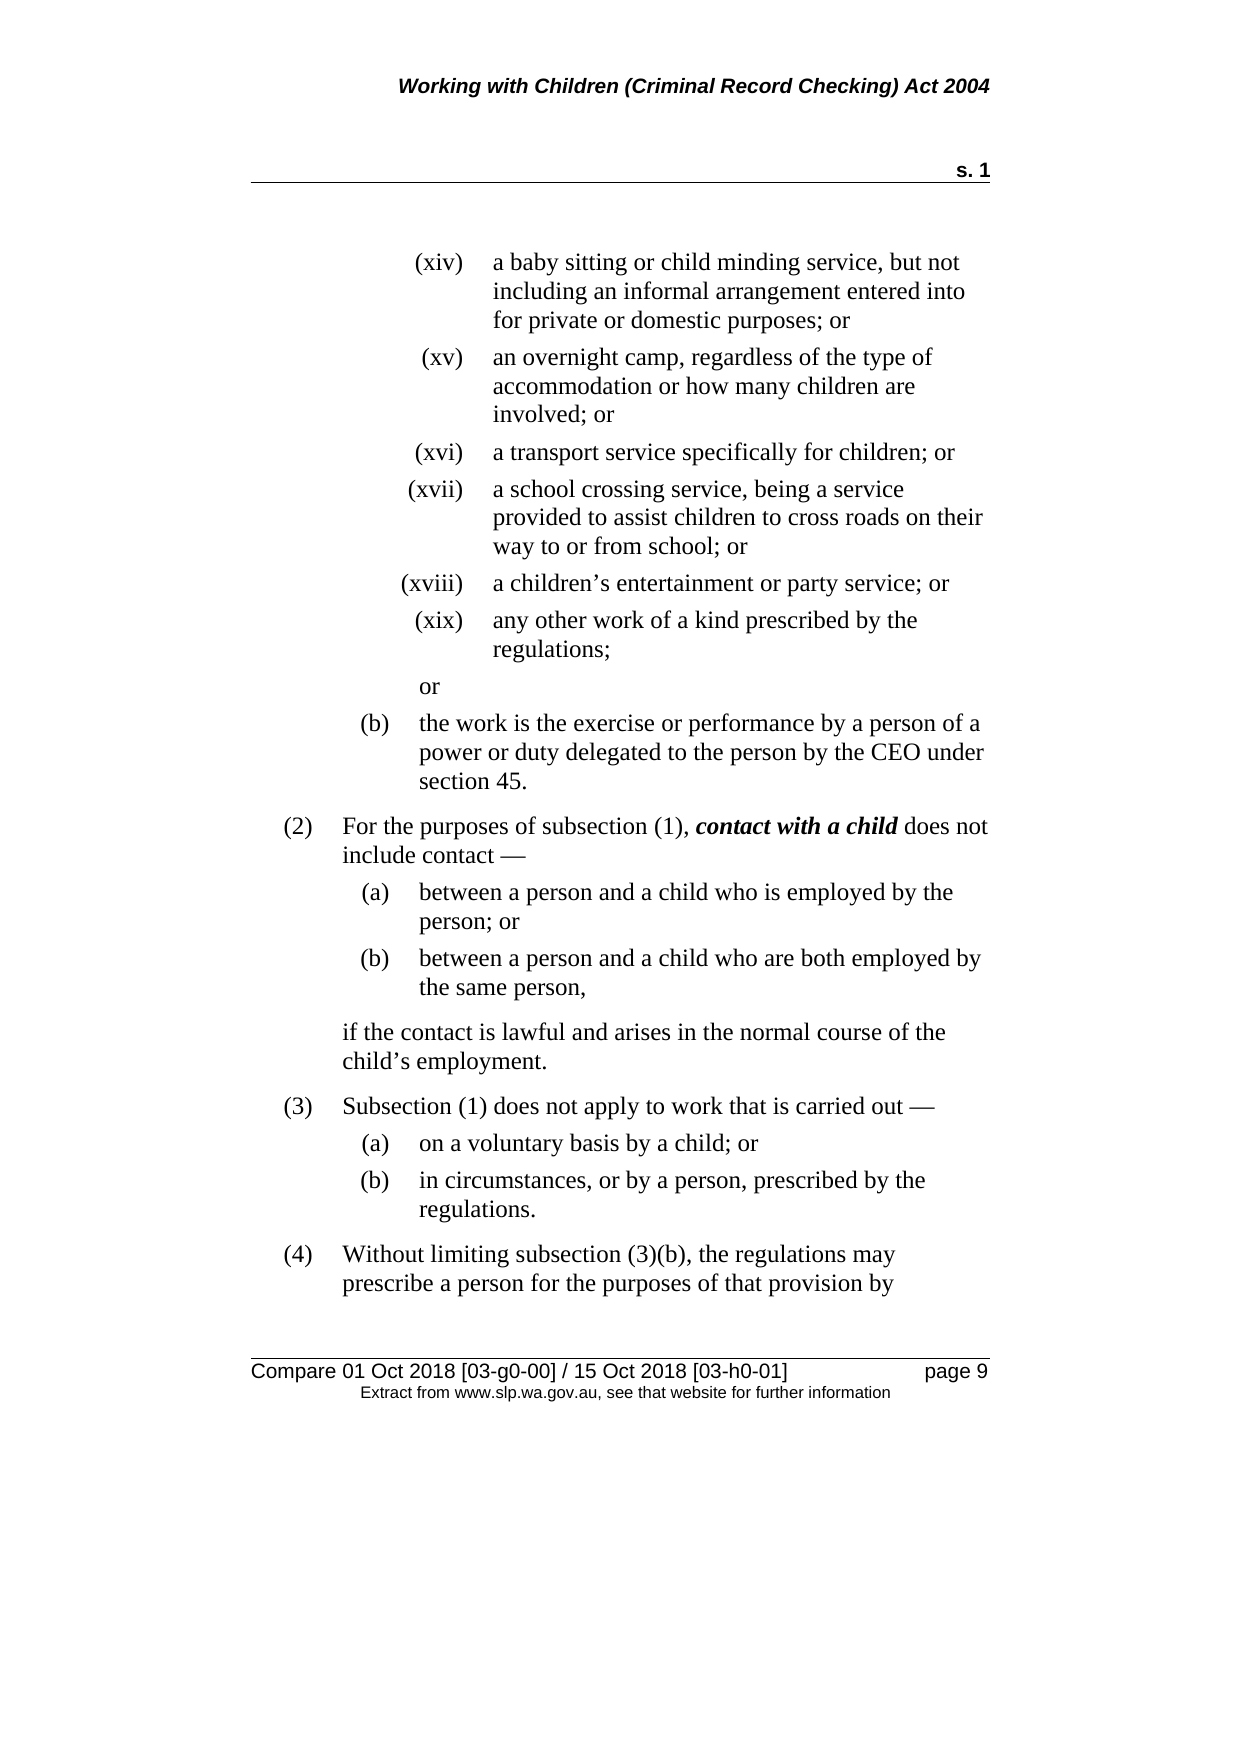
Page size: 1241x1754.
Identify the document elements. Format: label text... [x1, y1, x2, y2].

text (3) Subsection (1) does not apply to work that is carried out — [251, 1091, 990, 1120]
text if the contact is lawful and arises in the normal course of the child’s employment. [251, 1017, 990, 1074]
text (b) in circumstances, or by a person, prescribed by the regulations. [251, 1165, 990, 1223]
text (xiv) a baby sitting or child minding service, but not including an informal arrangement entered into for private or domestic purposes; or [251, 247, 990, 334]
text (b) between a person and a child who are both employed by the same person, [251, 943, 990, 1000]
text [251, 1239, 990, 1297]
text (xviii) a children’s entertainment or party service; or [251, 568, 990, 597]
text (b) the work is the exercise or performance by a person of a power or duty delegated to the person by the CEO under section 45. [251, 708, 990, 794]
text or [251, 671, 990, 700]
text (xix) any other work of a kind prescribed by the regulations; [251, 605, 990, 663]
text (a) on a voluntary basis by a child; or [251, 1128, 990, 1157]
text (xvii) a school crossing service, being a service provided to assist children to cross roads on their way to or from school; or [251, 474, 990, 560]
text (2) For the purposes of subsection (1), contact with a child does not include contact — [251, 811, 990, 869]
text (xvi) a transport service specifically for children; or [251, 437, 990, 465]
text (xv) an overnight camp, regardless of the type of accommodation or how many children are involved; or [251, 342, 990, 428]
text (a) between a person and a child who is employed by the person; or [251, 877, 990, 934]
